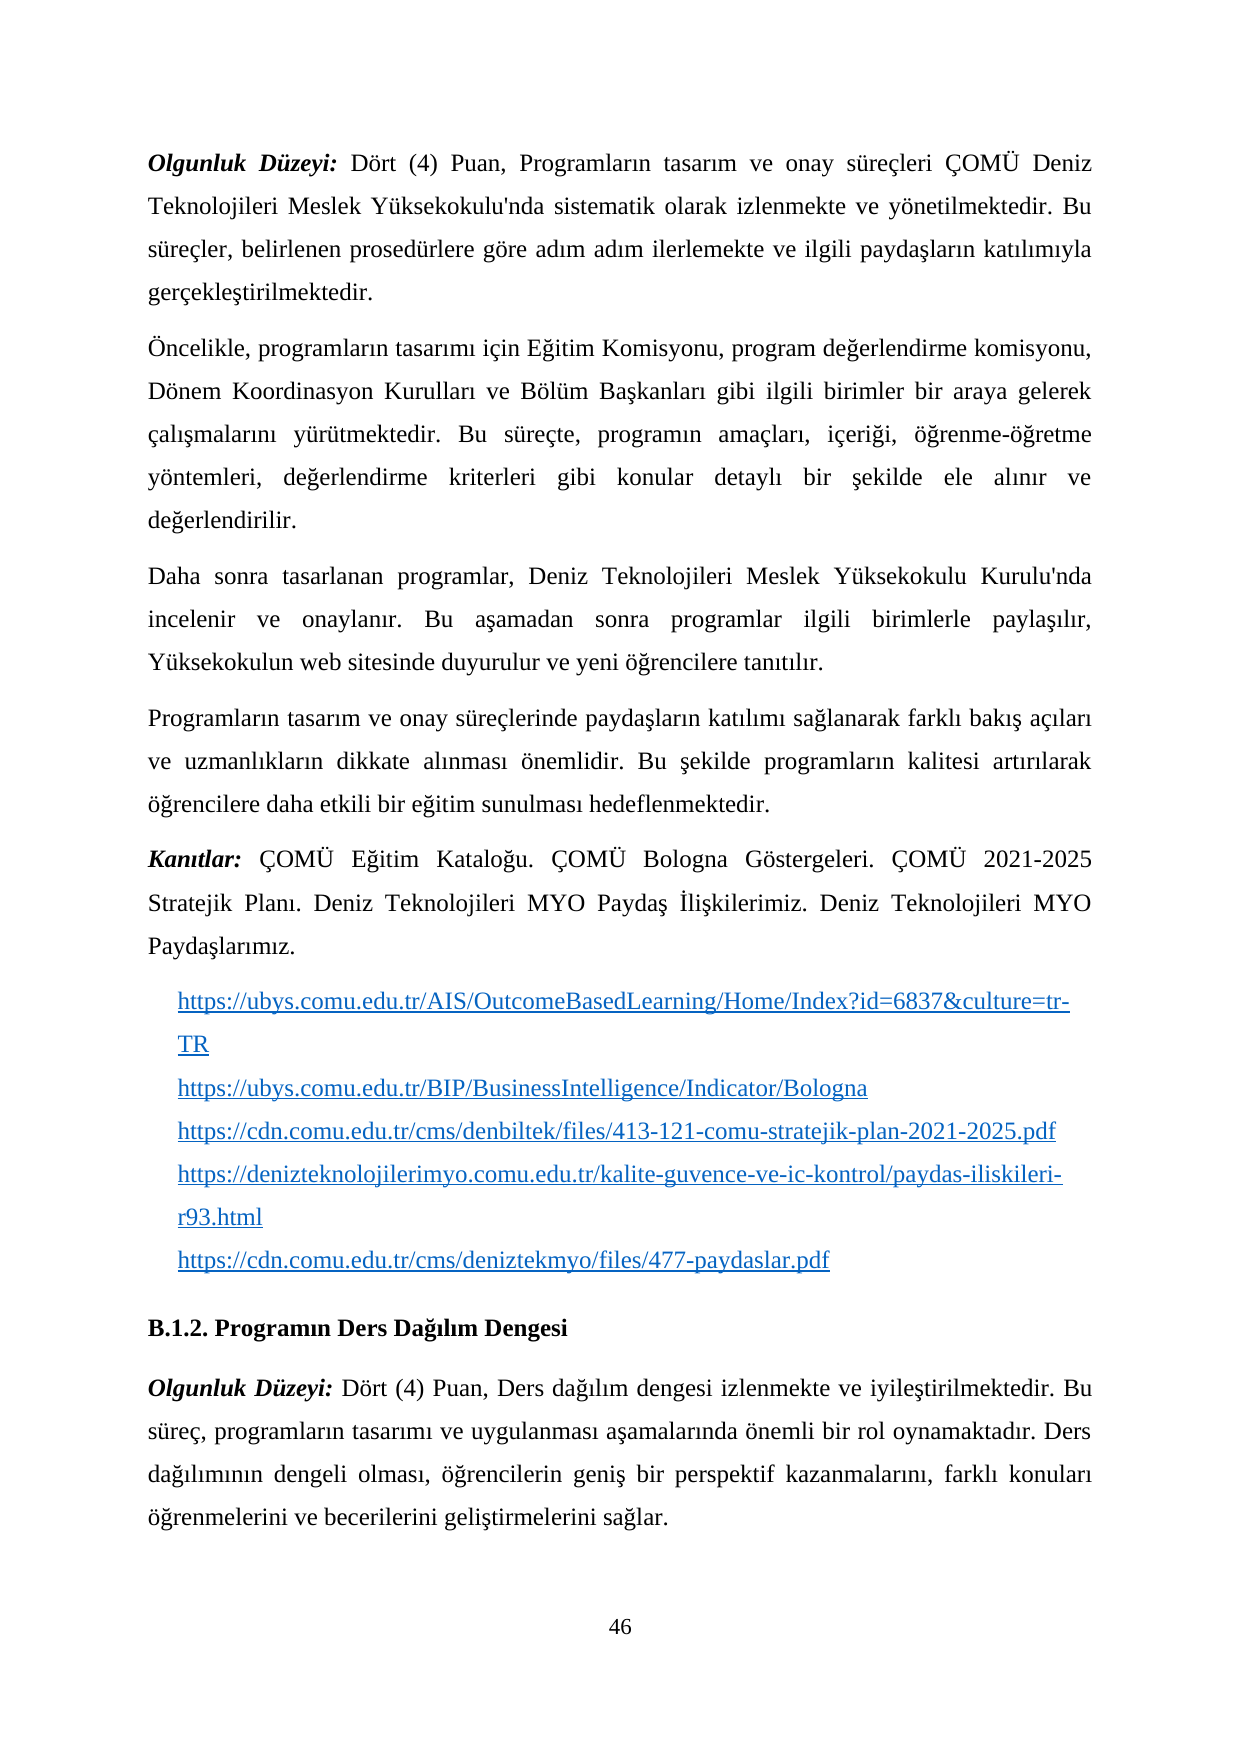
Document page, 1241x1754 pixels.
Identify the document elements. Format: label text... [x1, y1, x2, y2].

text https://denizteknolojilerimyo.comu.edu.tr/kalite-guvence-ve-ic-kontrol/paydas-iliskileri-r93.html [177, 1159, 1093, 1231]
text Kanıtlar: ÇOMÜ Eğitim Kataloğu. ÇOMÜ Bologna Göstergeleri. ÇOMÜ 2021-2025 Stratejik Planı. Deniz Teknolojileri MYO Paydaş İlişkilerimiz. Deniz Teknolojileri MYO Paydaşlarımız. [148, 844, 1093, 959]
text Daha sonra tasarlanan programlar, Deniz Teknolojileri Meslek Yüksekokulu Kurulu'nda incelenir ve onaylanır. Bu aşamadan sonra programlar ilgili birimlerle paylaşılır, Yüksekokulun web sitesinde duyurulur ve yeni öğrencilere tanıtılır. [148, 561, 1093, 676]
text https://ubys.comu.edu.tr/BIP/BusinessIntelligence/Indicator/Bologna [177, 1073, 1093, 1101]
text Programların tasarım ve onay süreçlerinde paydaşların katılımı sağlanarak farklı bakış açıları ve uzmanlıkların dikkate alınması önemlidir. Bu şekilde programların kalitesi artırılarak öğrencilere daha etkili bir eğitim sunulması hedeflenmektedir. [148, 703, 1093, 818]
text B.1.2. Programın Ders Dağılım Dengesi [148, 1313, 1093, 1342]
text Öncelikle, programların tasarımı için Eğitim Komisyonu, program değerlendirme komisyonu, Dönem Koordinasyon Kurulları ve Bölüm Başkanları gibi ilgili birimler bir araya gelerek çalışmalarını yürütmektedir. Bu süreçte, programın amaçları, içeriği, öğrenme-öğretme yöntemleri, değerlendirme kriterleri gibi konular detaylı bir şekilde ele alınır ve değerlendirilir. [148, 333, 1093, 534]
text https://ubys.comu.edu.tr/AIS/OutcomeBasedLearning/Home/Index?id=6837&culture=tr-TR [177, 986, 1093, 1058]
text https://cdn.comu.edu.tr/cms/denbiltek/files/413-121-comu-stratejik-plan-2021-2025.pdf [177, 1116, 1093, 1144]
text https://cdn.comu.edu.tr/cms/deniztekmyo/files/477-paydaslar.pdf [177, 1245, 1093, 1274]
text Olgunluk Düzeyi: Dört (4) Puan, Programların tasarım ve onay süreçleri ÇOMÜ Deniz Teknolojileri Meslek Yüksekokulu'nda sistematik olarak izlenmekte ve yönetilmektedir. Bu süreçler, belirlenen prosedürlere göre adım adım ilerlemekte ve ilgili paydaşların katılımıyla gerçekleştirilmektedir. [148, 148, 1093, 306]
text Olgunluk Düzeyi: Dört (4) Puan, Ders dağılım dengesi izlenmekte ve iyileştirilmektedir. Bu süreç, programların tasarımı ve uygulanması aşamalarında önemli bir rol oynamaktadır. Ders dağılımının dengeli olması, öğrencilerin geniş bir perspektif kazanmalarını, farklı konuları öğrenmelerini ve becerilerini geliştirmelerini sağlar. [148, 1373, 1093, 1531]
